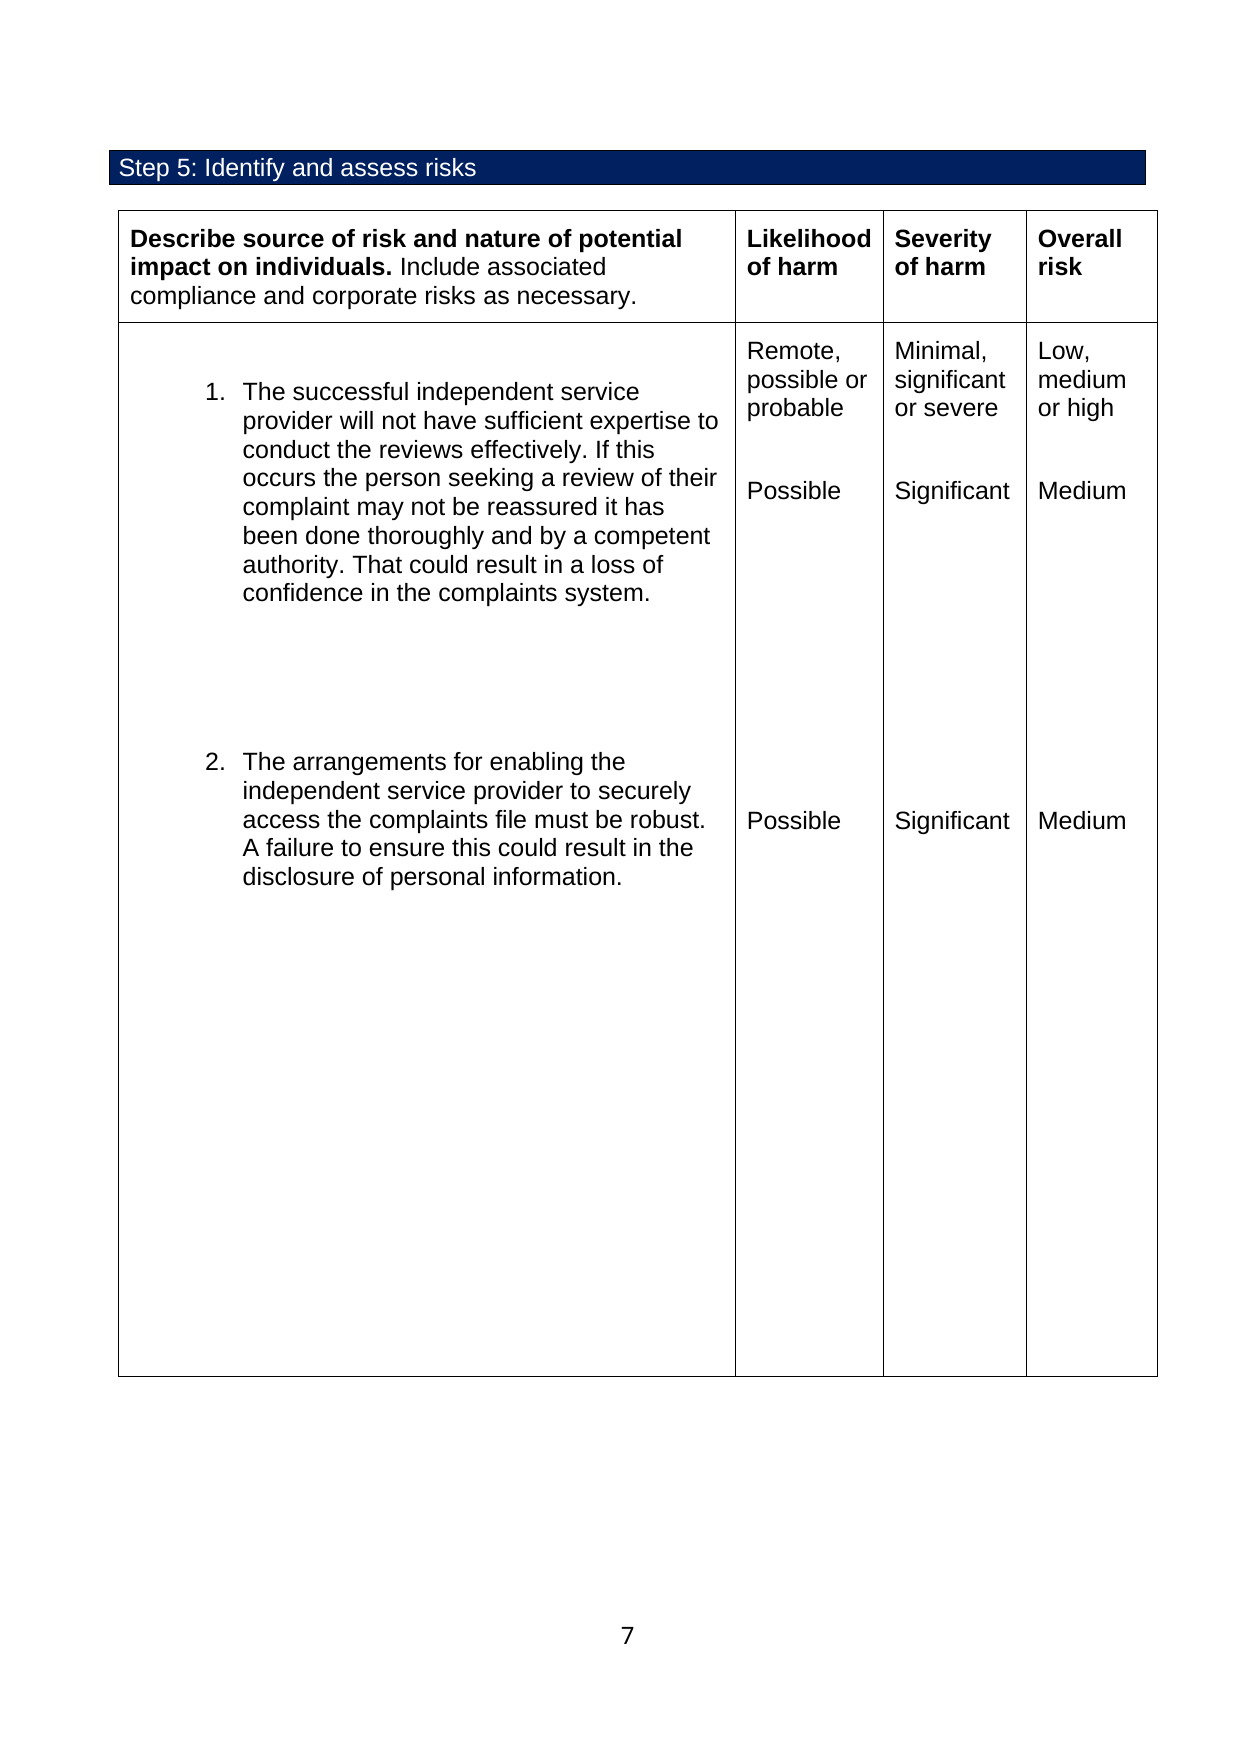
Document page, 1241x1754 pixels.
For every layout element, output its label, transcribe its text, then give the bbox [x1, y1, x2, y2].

table_header Overall risk [1027, 211, 1157, 322]
table_cell Minimal, significant or severe Significant Significant [884, 323, 1026, 1376]
table_cell The successful independent service provider will not have sufficient expertise to conduct the reviews effectively. If this occurs the person seeking a review of their complaint may not be reassured it has been done thoroughly and by a competent authority. That could result in a loss of confidence in the complaints system. The arrangements for enabling the independent service provider to securely access the complaints file must be robust. A failure to ensure this could result in the disclosure of personal information. [119, 323, 735, 1376]
table_cell Remote, possible or probable Possible Possible [736, 323, 883, 1376]
table_header Describe source of risk and nature of potential impact on individuals. Include associated compliance and corporate risks as necessary. [119, 211, 735, 322]
table_cell Low, medium or high Medium Medium [1027, 323, 1157, 1376]
table_header Likelihood of harm [736, 211, 883, 322]
subtitle Step 5: Identify and assess risks [110, 151, 1145, 184]
table_header Severity of harm [884, 211, 1026, 322]
